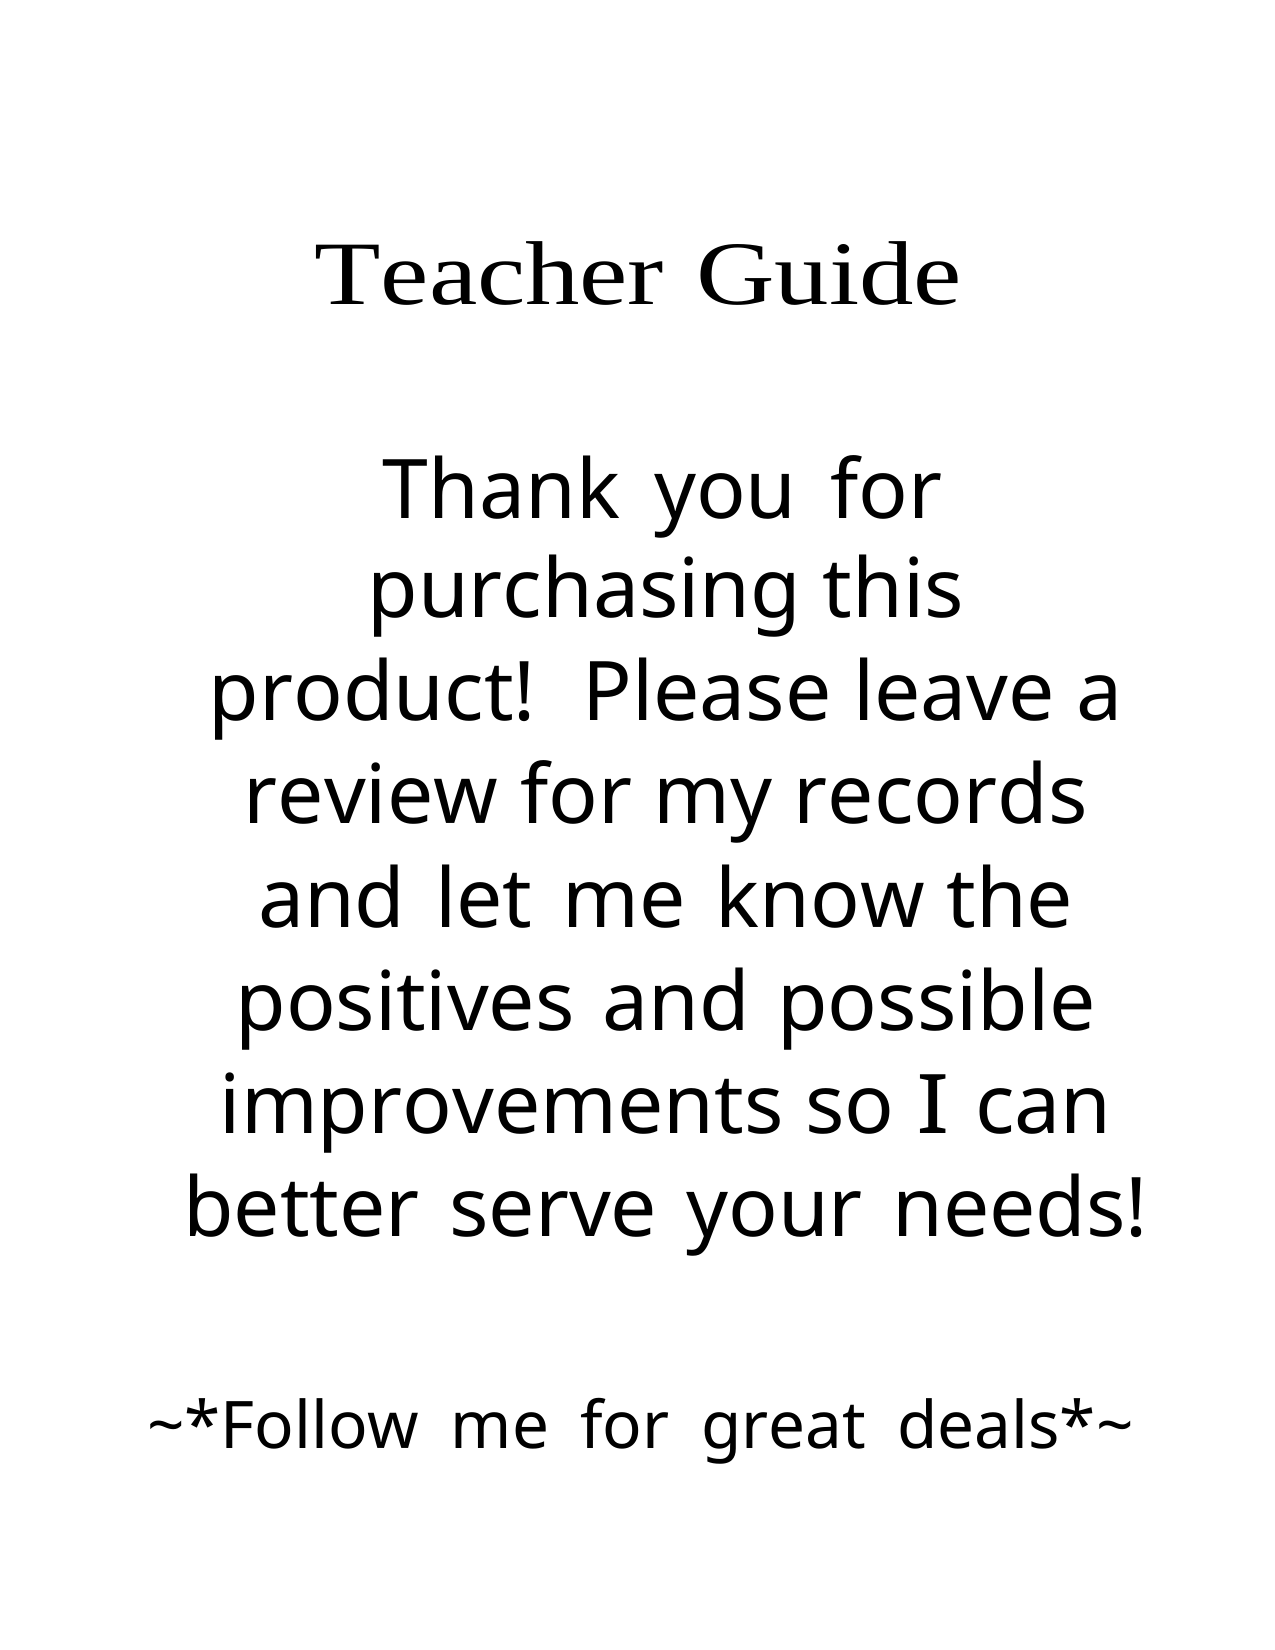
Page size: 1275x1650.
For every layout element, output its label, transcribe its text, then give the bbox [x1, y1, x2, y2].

text Thank you for purchasing this product! Please leave a review for my records and let me know the positives and possible improvements so I can better serve your needs! [175, 436, 1150, 1261]
subtitle Teacher Guide [312, 219, 964, 324]
text ~*Follow me for great deals*~ [115, 1378, 1165, 1467]
